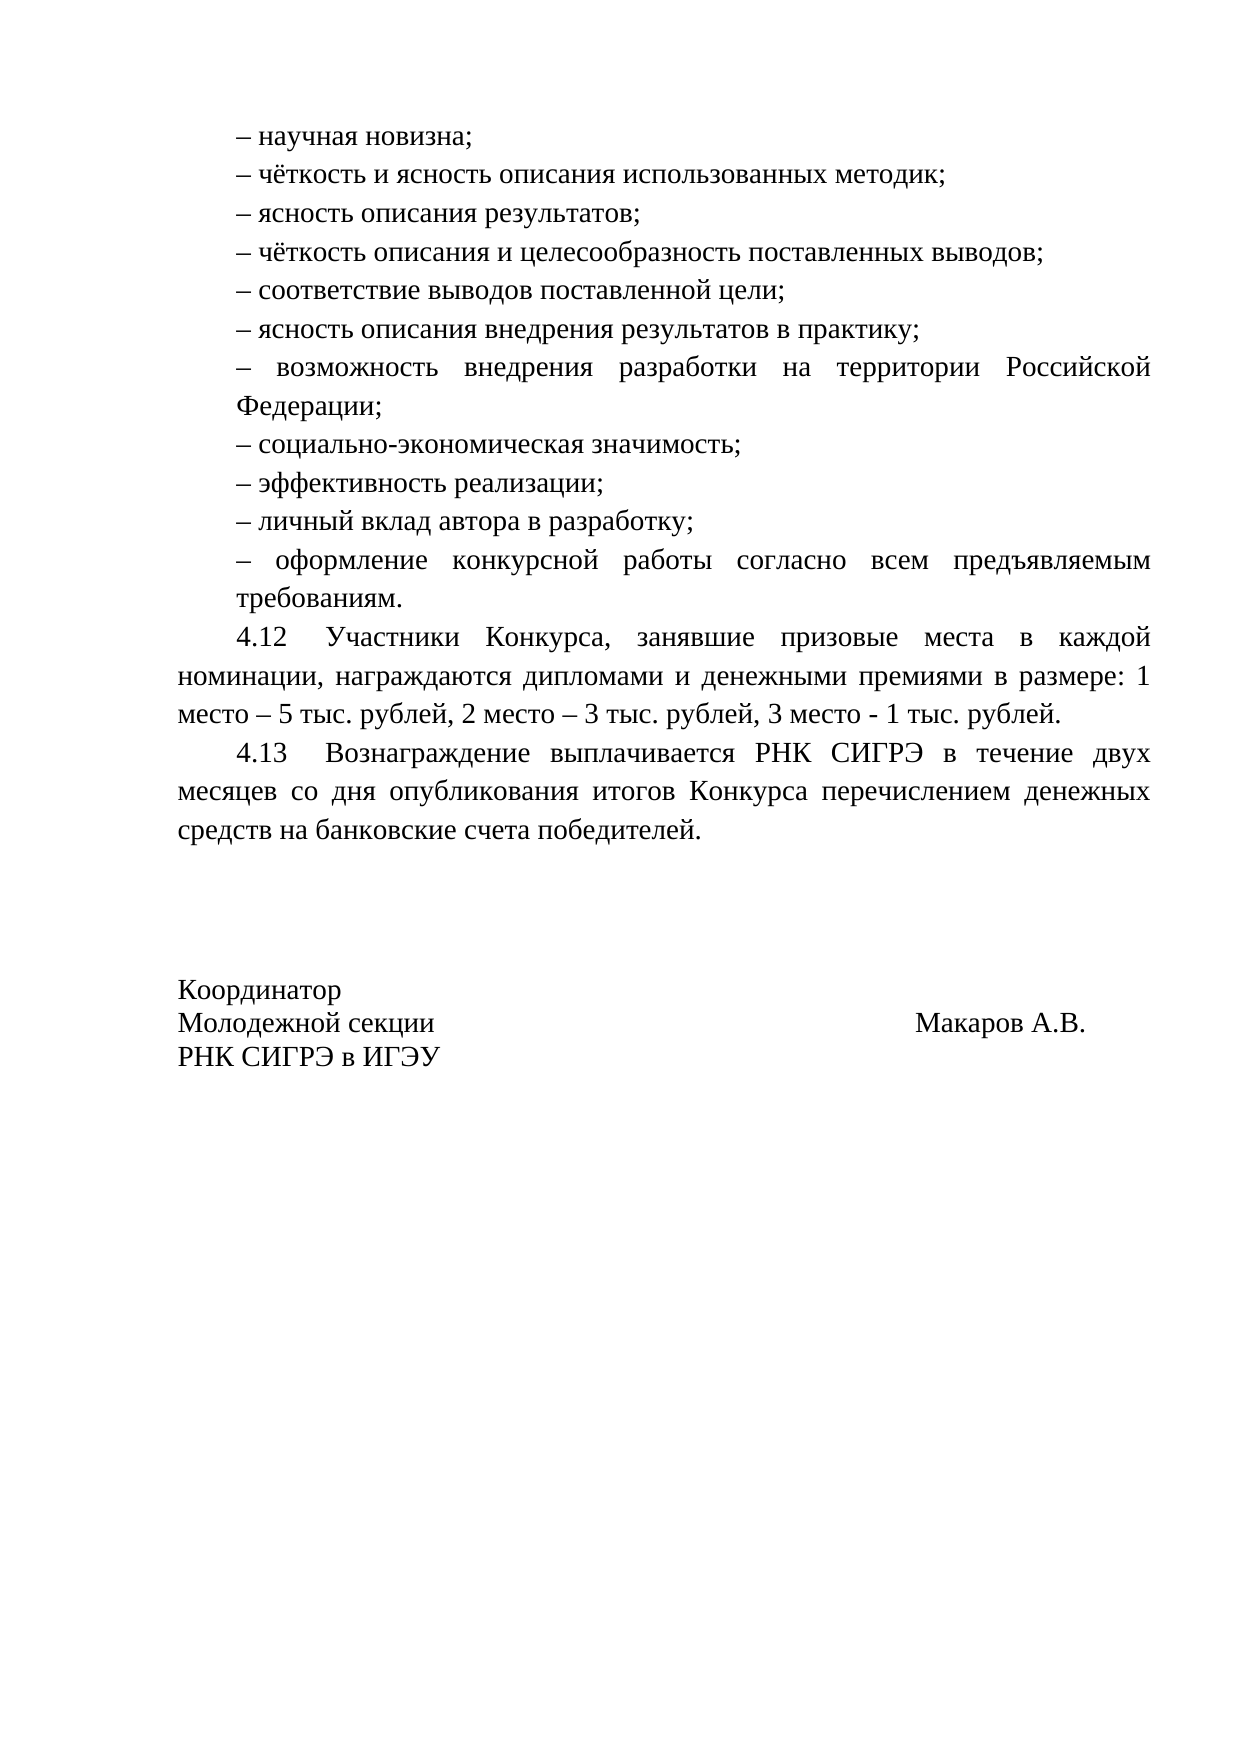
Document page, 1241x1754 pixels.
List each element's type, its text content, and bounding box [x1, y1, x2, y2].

list – социально-экономическая значимость; [236, 426, 1152, 460]
list – научная новизна; [236, 118, 1152, 152]
list – соответствие выводов поставленной цели; [236, 272, 1152, 306]
text Молодежной секции Макаров А.В. [177, 1005, 1152, 1039]
list – чёткость и ясность описания использованных методик; [236, 157, 1152, 190]
list – оформление конкурсной работы согласно всем предъявляемым требованиям. [236, 542, 1152, 614]
list – личный вклад автора в разработку; [236, 503, 1152, 537]
list – возможность внедрения разработки на территории Российской Федерации; [236, 349, 1152, 421]
list Участники Конкурса, занявшие призовые места в каждой номинации, награждаются дипломами и денежными премиями в размере: 1 место – 5 тыс. рублей, 2 место – 3 тыс. рублей, 3 место - 1 тыс. рублей. [177, 619, 1152, 730]
list Вознаграждение выплачивается РНК СИГРЭ в течение двух месяцев со дня опубликования итогов Конкурса перечислением денежных средств на банковские счета победителей. [177, 735, 1152, 845]
list – чёткость описания и целесообразность поставленных выводов; [236, 234, 1152, 267]
list – эффективность реализации; [236, 465, 1152, 498]
list – ясность описания внедрения результатов в практику; [236, 311, 1152, 344]
text РНК СИГРЭ в ИГЭУ [177, 1039, 1152, 1072]
list – ясность описания результатов; [236, 195, 1152, 229]
text Координатор [177, 972, 1152, 1005]
